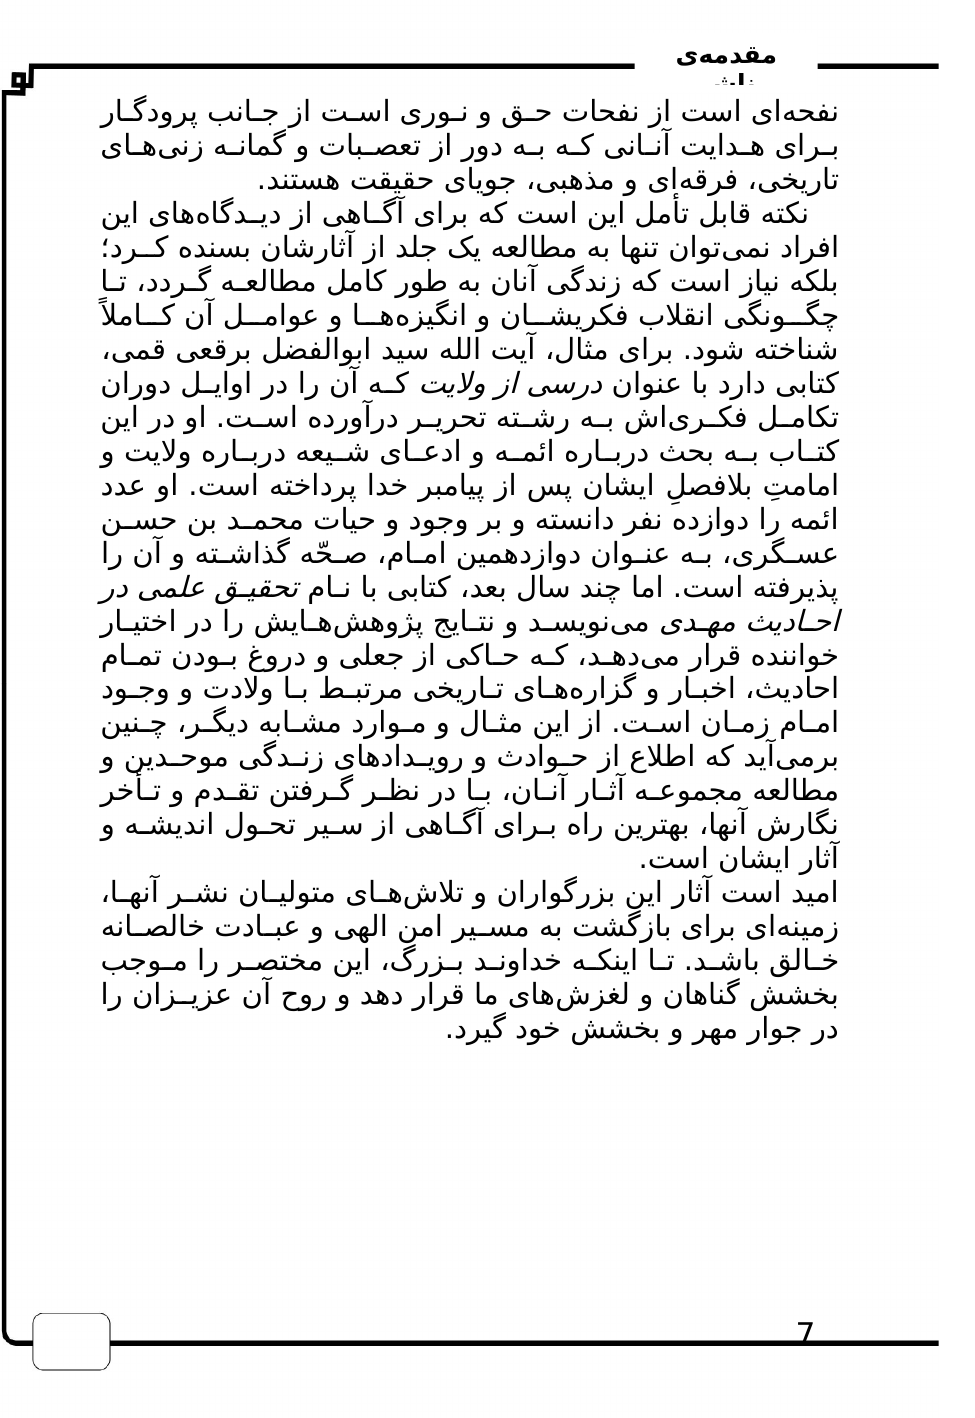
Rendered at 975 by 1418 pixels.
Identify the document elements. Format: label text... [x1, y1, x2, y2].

picture [0, 0, 939, 1418]
text نکته قابل تأمل این است که برای آگاهی از دیدگاه‌های این افراد نمی‌توان تنها به مطالعه یک جلد از آثارشان بسنده کرد؛ بلکه نیاز است که زندگی آنان به طور کامل مطالعه گردد، تا چگونگی انقلاب فکریشان و انگیزه‌ها و عوامل آن کاملاً شناخته شود. برای مثال، آیت الله سید ابوالفضل برقعی قمی، کتابی دارد با عنوان درسی از ولایت که آن را در اوایل دوران تکامل فکری‌اش به رشته تحریر در‌آورده است. او در این کتاب به بحث درباره ائمه و ادعای شیعه درباره ولایت و امامتِ بلافصلِ ایشان پس از پیامبر خدا پرداخته است. او عدد ائمه را دوازده نفر دانسته و بر وجود و حیات محمد بن حسن عسگری، به عنوان دوازدهمین امام، صحّه گذاشته و آن را پذیرفته است. اما چند سال بعد، کتابی با نام تحقیق علمی در احادیث مهدی می‌نویسد و نتایج پژوهش‌هایش را در اختیار خواننده قرار می‌دهد، که حاکی از جعلی و دروغ بودن تمام احادیث، اخبار و گزاره‌های تاریخی مرتبط با ولادت و وجود امام زمان است. از این مثال و موارد مشابه دیگر، چنین برمی‌آید که اطلاع از حوادث و رویدادهای زندگی موحدین و مطالعه مجموعه آثار آنان، با در نظر گرفتن تقدم و تأخر نگارش آنها، بهترین راه برای آگاهی از سیر تحول اندیشه‌ و آثار ایشان است. [100, 196, 839, 876]
text امید است آثار این بزرگواران و تلاش‌های متولیان نشر آنها، زمینه‌ای برای بازگشت به مسیر امن الهی و عبادت خالصانه خالق باشد. تا اینکه خداوند بزرگ، این مختصر را موجب بخشش گناهان و لغزش‌های ما قرار دهد و روح آن عزیزان را در جوار مهر و بخشش خود گیرد. [100, 876, 839, 1045]
